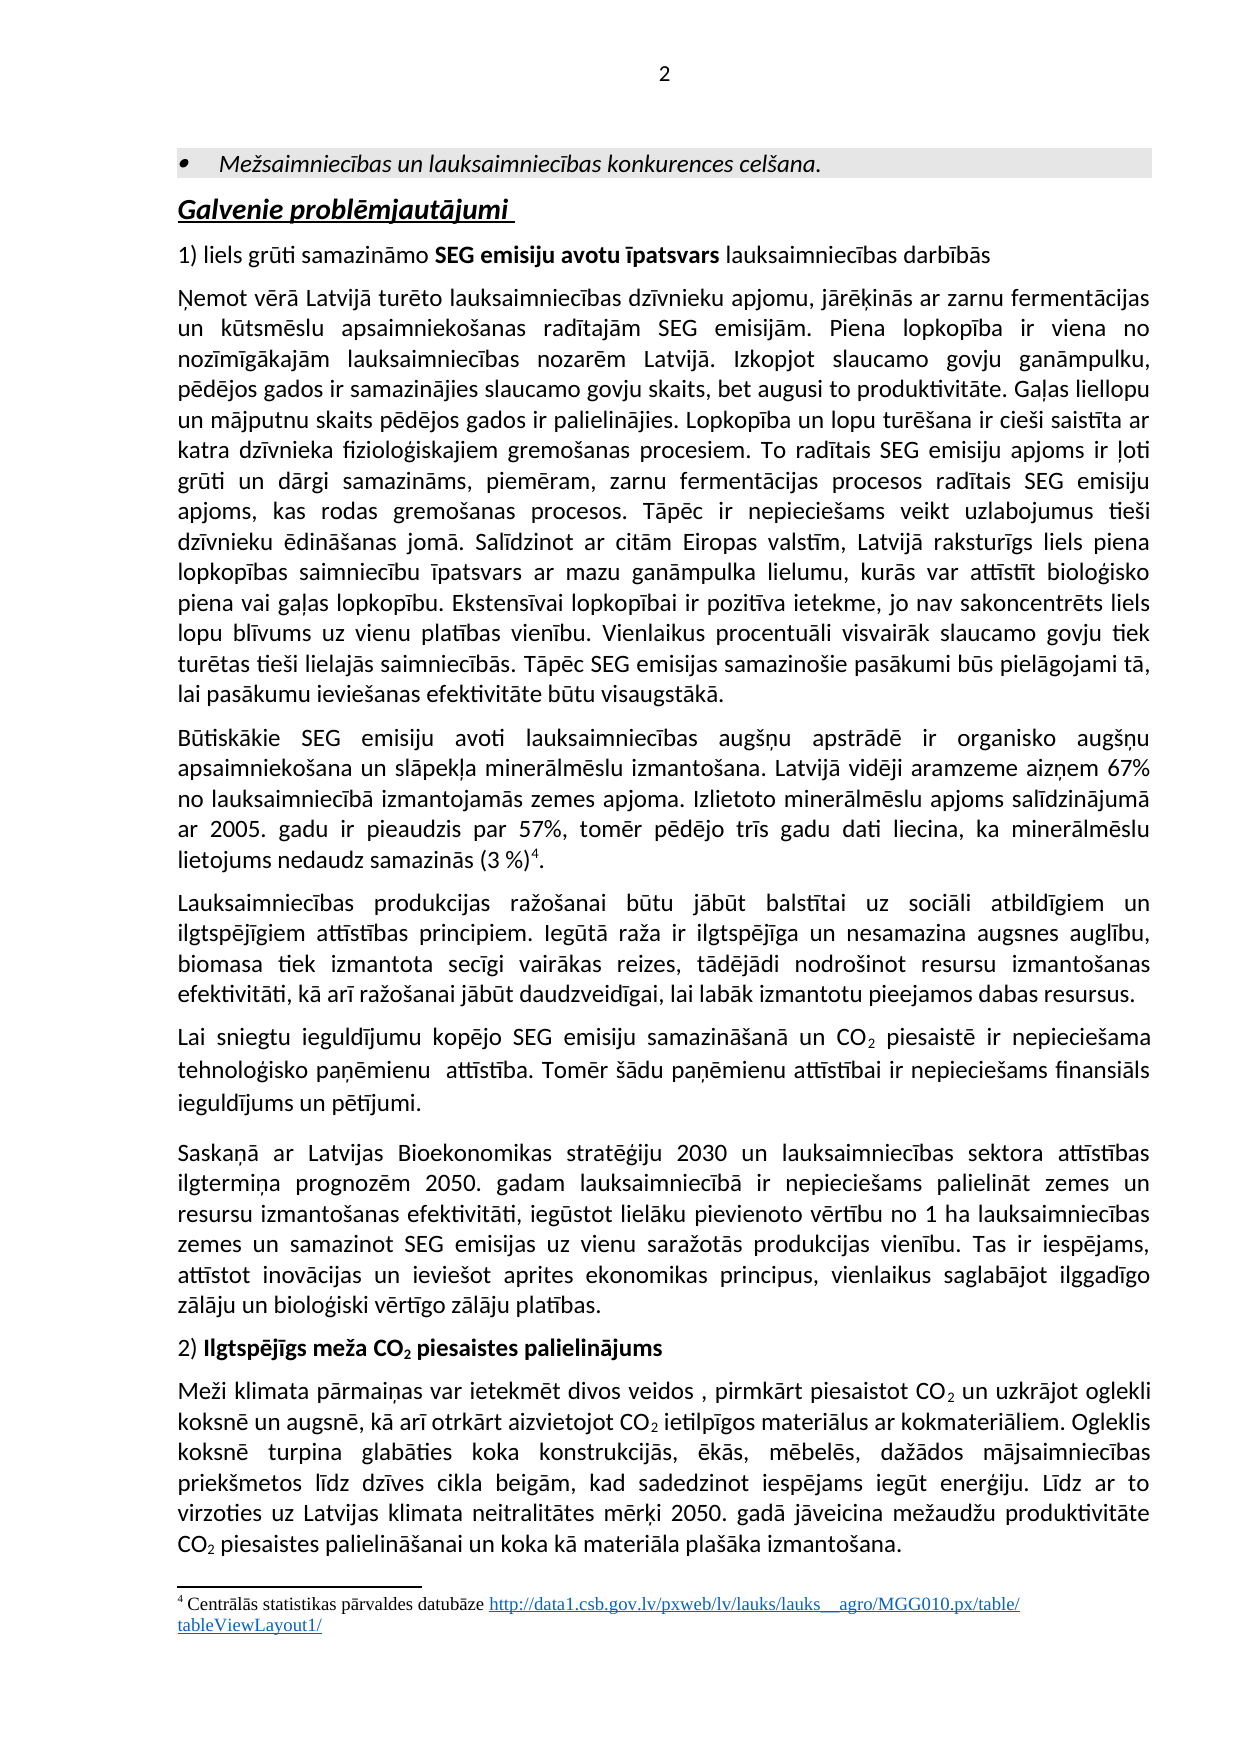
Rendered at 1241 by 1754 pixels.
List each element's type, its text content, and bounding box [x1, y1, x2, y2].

text Būtiskākie SEG emisiju avoti lauksaimniecības augšņu apstrādē ir organisko augšņu apsaimniekošana un slāpekļa minerālmēslu izmantošana. Latvijā vidēji aramzeme aizņem 67% no lauksaimniecībā izmantojamās zemes apjoma. Izlietoto minerālmēslu apjoms salīdzinājumā ar 2005. gadu ir pieaudzis par 57%, tomēr pēdējo trīs gadu dati liecina, ka minerālmēslu lietojums nedaudz samazinās (3 %). [177, 722, 1152, 874]
text Galvenie problēmjautājumi [177, 191, 1152, 226]
text 1) liels grūti samazināmo SEG emisiju avotu īpatsvars lauksaimniecības darbībās [177, 239, 1152, 269]
text Meži klimata pārmaiņas var ietekmēt divos veidos , pirmkārt piesaistot CO2 un uzkrājot oglekli koksnē un augsnē, kā arī otrkārt aizvietojot CO2 ietilpīgos materiālus ar kokmateriāliem. Ogleklis koksnē turpina glabāties koka konstrukcijās, ēkās, mēbelēs, dažādos mājsaimniecības priekšmetos līdz dzīves cikla beigām, kad sadedzinot iespējams iegūt enerģiju. Līdz ar to virzoties uz Latvijas klimata neitralitātes mērķi 2050. gadā jāveicina mežaudžu produktivitāte CO2 piesaistes palielināšanai un koka kā materiāla plašāka izmantošana. [177, 1375, 1152, 1558]
list Mežsaimniecības un lauksaimniecības konkurences celšana. [177, 148, 1152, 178]
text Lauksaimniecības produkcijas ražošanai būtu jābūt balstītai uz sociāli atbildīgiem un ilgtspējīgiem attīstības principiem. Iegūtā raža ir ilgtspējīga un nesamazina augsnes auglību, biomasa tiek izmantota secīgi vairākas reizes, tādējādi nodrošinot resursu izmantošanas efektivitāti, kā arī ražošanai jābūt daudzveidīgai, lai labāk izmantotu pieejamos dabas resursus. [177, 887, 1152, 1009]
text Saskaņā ar Latvijas Bioekonomikas stratēģiju 2030 un lauksaimniecības sektora attīstības ilgtermiņa prognozēm 2050. gadam lauksaimniecībā ir nepieciešams palielināt zemes un resursu izmantošanas efektivitāti, iegūstot lielāku pievienoto vērtību no 1 ha lauksaimniecības zemes un samazinot SEG emisijas uz vienu saražotās produkcijas vienību. Tas ir iespējams, attīstot inovācijas un ieviešot aprites ekonomikas principus, vienlaikus saglabājot ilggadīgo zālāju un bioloģiski vērtīgo zālāju platības. [177, 1137, 1152, 1320]
text Lai sniegtu ieguldījumu kopējo SEG emisiju samazināšanā un CO2 piesaistē ir nepieciešama tehnoloģisko paņēmienu attīstība. Tomēr šādu paņēmienu attīstībai ir nepieciešams finansiāls ieguldījums un pētījumi. [177, 1021, 1152, 1118]
text Ņemot vērā Latvijā turēto lauksaimniecības dzīvnieku apjomu, jārēķinās ar zarnu fermentācijas un kūtsmēslu apsaimniekošanas radītajām SEG emisijām. Piena lopkopība ir viena no nozīmīgākajām lauksaimniecības nozarēm Latvijā. Izkopjot slaucamo govju ganāmpulku, pēdējos gados ir samazinājies slaucamo govju skaits, bet augusi to produktivitāte. Gaļas liellopu un mājputnu skaits pēdējos gados ir palielinājies. Lopkopība un lopu turēšana ir cieši saistīta ar katra dzīvnieka fizioloģiskajiem gremošanas procesiem. To radītais SEG emisiju apjoms ir ļoti grūti un dārgi samazināms, piemēram, zarnu fermentācijas procesos radītais SEG emisiju apjoms, kas rodas gremošanas procesos. Tāpēc ir nepieciešams veikt uzlabojumus tieši dzīvnieku ēdināšanas jomā. Salīdzinot ar citām Eiropas valstīm, Latvijā raksturīgs liels piena lopkopības saimniecību īpatsvars ar mazu ganāmpulka lielumu, kurās var attīstīt bioloģisko piena vai gaļas lopkopību. Ekstensīvai lopkopībai ir pozitīva ietekme, jo nav sakoncentrēts liels lopu blīvums uz vienu platības vienību. Vienlaikus procentuāli visvairāk slaucamo govju tiek turētas tieši lielajās saimniecībās. Tāpēc SEG emisijas samazinošie pasākumi būs pielāgojami tā, lai pasākumu ieviešanas efektivitāte būtu visaugstākā. [177, 282, 1152, 709]
text 2) Ilgtspējīgs meža CO2 piesaistes palielinājums [177, 1332, 1152, 1363]
